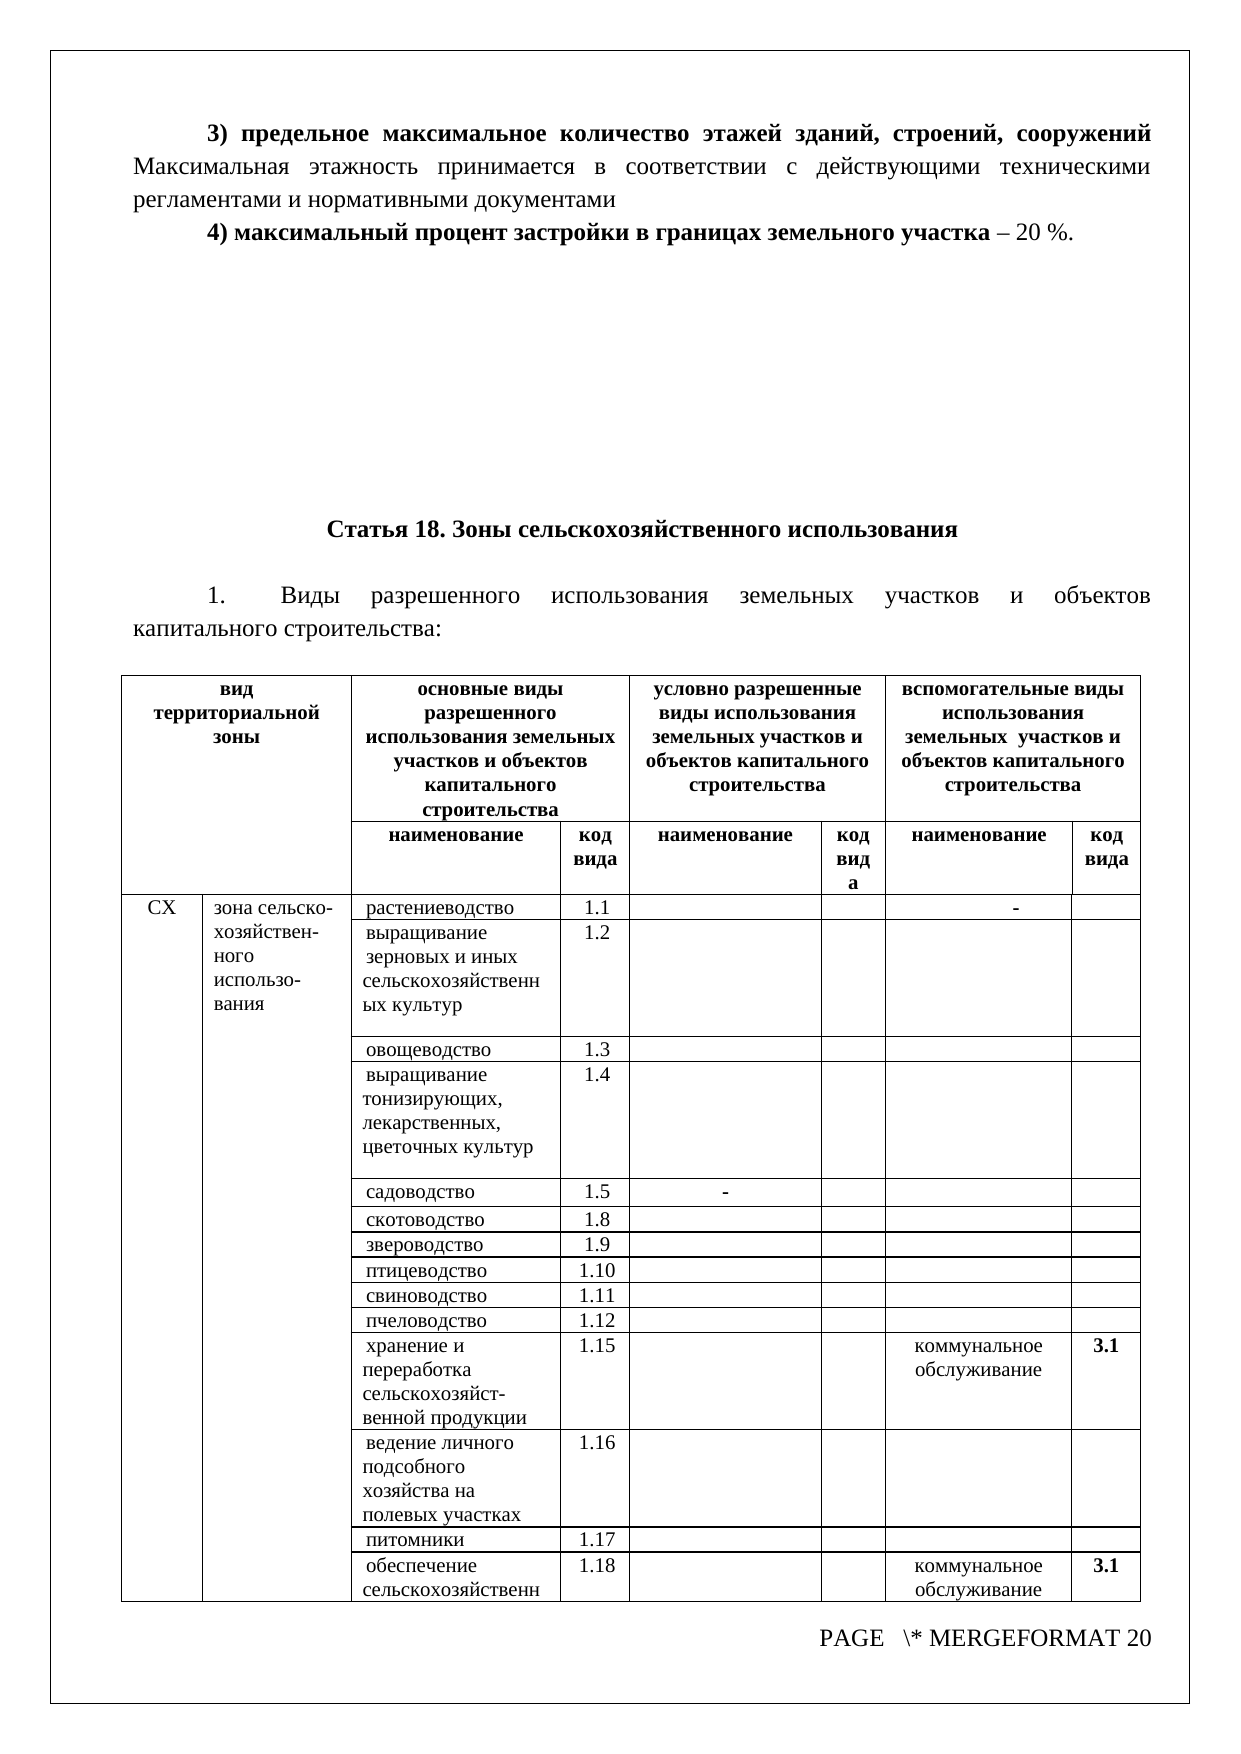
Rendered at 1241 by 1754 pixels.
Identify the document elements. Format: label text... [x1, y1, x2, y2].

table_cell [1072, 1430, 1140, 1526]
table_cell [630, 1258, 821, 1282]
table_cell [886, 1037, 1071, 1061]
table_cell [886, 1062, 1071, 1178]
text Статья 18. Зоны сельскохозяйственного использования [133, 514, 1152, 543]
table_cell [886, 1553, 1071, 1601]
table_cell наименование [886, 822, 1072, 894]
table_cell [630, 895, 821, 919]
table_cell 1.17 [561, 1528, 629, 1551]
table_cell 1.16 [561, 1430, 629, 1526]
table_cell [1072, 1283, 1140, 1307]
table_header основные виды разрешенного использования земельных участков и объектов капитального строительства [352, 676, 629, 821]
table_cell [1072, 1308, 1140, 1332]
table_cell [1072, 1037, 1140, 1061]
table_cell [630, 1333, 821, 1429]
table_cell код вида [1073, 822, 1140, 894]
table_cell 1.4 [561, 1062, 629, 1178]
table_cell 1.1 [561, 895, 629, 919]
table_cell садоводство [352, 1179, 560, 1206]
table_cell [886, 1308, 1071, 1332]
table_cell [1072, 1179, 1140, 1206]
table_cell [822, 1528, 885, 1551]
table_cell [822, 1283, 885, 1307]
table_cell СХ [122, 895, 202, 1601]
table_cell 1.18 [561, 1553, 629, 1601]
table_cell [1072, 1207, 1140, 1231]
table_cell [822, 1333, 885, 1429]
table_cell 1.11 [561, 1283, 629, 1307]
table_cell [822, 1233, 885, 1256]
table_header вид территориальной зоны [122, 676, 351, 894]
table_cell [822, 920, 885, 1036]
table_cell наименование [630, 822, 821, 894]
table_cell [822, 1258, 885, 1282]
table_cell пчеловодство [352, 1308, 560, 1332]
table_cell [886, 920, 1071, 1036]
table_header условно разрешенные виды использования земельных участков и объектов капитального строительства [630, 676, 885, 821]
table_cell [822, 1062, 885, 1178]
table_cell [1072, 1258, 1140, 1282]
table_cell [1072, 1528, 1140, 1551]
table_cell коммунальное обслуживание [886, 1333, 1071, 1429]
table_cell 3.1 [1072, 1333, 1140, 1429]
table_cell [822, 1430, 885, 1526]
table_cell [886, 1207, 1071, 1231]
text 3) предельное максимальное количество этажей зданий, строений, сооружений Максимальная этажность принимается в соответствии с действующими техническими регламентами и нормативными документами [133, 118, 1152, 213]
table_cell [886, 1258, 1071, 1282]
table_cell [630, 1062, 821, 1178]
table_cell код вида [822, 822, 885, 894]
table_cell [630, 1207, 821, 1231]
table_cell [630, 1553, 821, 1601]
table_cell [886, 1528, 1071, 1551]
table_cell скотоводство [352, 1207, 560, 1231]
table_cell - [886, 895, 1071, 919]
table_cell [886, 1430, 1071, 1526]
table_cell [886, 1233, 1071, 1256]
table_cell [1072, 1062, 1140, 1178]
table_cell птицеводство [352, 1258, 560, 1282]
table_cell наименование [352, 822, 560, 894]
table_cell 1.8 [561, 1207, 629, 1231]
table_cell ведение личного подсобного хозяйства на полевых участках [352, 1430, 560, 1526]
table_cell [886, 1283, 1071, 1307]
text 4) максимальный процент застройки в границах земельного участка – 20 %. [133, 217, 1152, 246]
table_cell звероводство [352, 1233, 560, 1256]
table_cell [822, 1308, 885, 1332]
table_cell свиноводство [352, 1283, 560, 1307]
table_cell [630, 920, 821, 1036]
table_cell [1072, 920, 1140, 1036]
table_cell выращивание зерновых и иных сельскохозяйственных культур [352, 920, 560, 1036]
table_cell 3.1 [1072, 1553, 1140, 1601]
table_cell 1.3 [561, 1037, 629, 1061]
table_cell [630, 1528, 821, 1551]
table_cell [630, 1037, 821, 1061]
table_cell [822, 895, 885, 919]
table_cell 1.9 [561, 1233, 629, 1256]
table_cell [630, 1430, 821, 1526]
table_cell овощеводство [352, 1037, 560, 1061]
table_cell 1.5 [561, 1179, 629, 1206]
table_cell [886, 1179, 1071, 1206]
table_cell 1.10 [561, 1258, 629, 1282]
table_cell код вида [561, 822, 629, 894]
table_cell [352, 1553, 560, 1601]
table_cell [822, 1179, 885, 1206]
list Виды разрешенного использования земельных участков и объектов капитального строительства: [133, 580, 1152, 642]
table_cell [1072, 1233, 1140, 1256]
table_cell [630, 1283, 821, 1307]
table_cell [630, 1308, 821, 1332]
table_cell хранение и переработка сельскохозяйст-венной продукции [352, 1333, 560, 1429]
table_cell [822, 1553, 885, 1601]
table_cell выращивание тонизирующих, лекарственных, цветочных культур [352, 1062, 560, 1178]
table_cell питомники [352, 1528, 560, 1551]
table_cell [822, 1207, 885, 1231]
table_cell растениеводство [352, 895, 560, 919]
table_cell зона сельско-хозяйствен-ного использо-вания [203, 895, 351, 1601]
table_cell 1.2 [561, 920, 629, 1036]
table_cell [822, 1037, 885, 1061]
table_cell 1.15 [561, 1333, 629, 1429]
table_cell - [630, 1179, 821, 1206]
table_cell [1072, 895, 1140, 919]
table_cell 1.12 [561, 1308, 629, 1332]
table_header вспомогательные виды использования земельных участков и объектов капитального строительства [886, 676, 1140, 821]
table_cell [630, 1233, 821, 1256]
